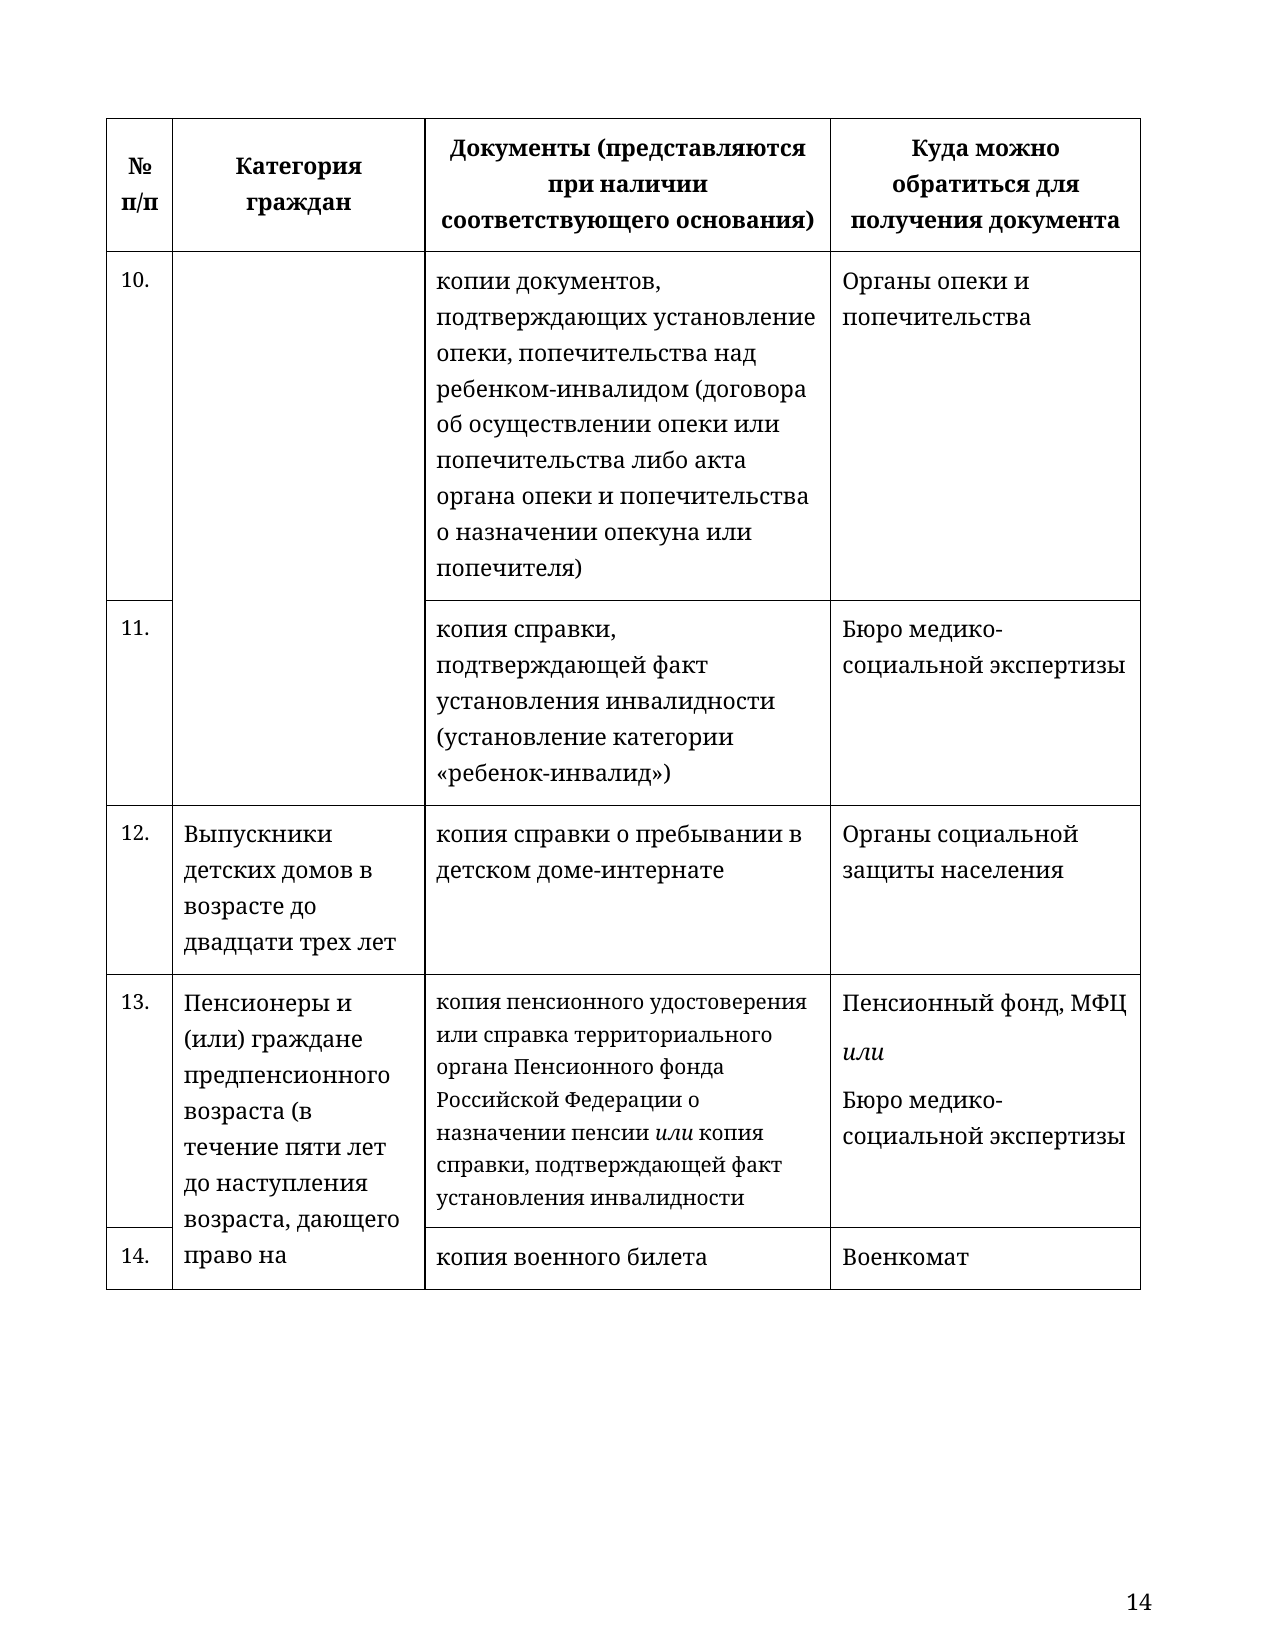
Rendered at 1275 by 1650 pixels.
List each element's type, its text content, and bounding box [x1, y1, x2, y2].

table_cell Пенсионеры и (или) граждане предпенсионного возраста (в течение пяти лет до наступления возраста, дающего право на страховую пенсию по старости, в том числе назначаемую досрочно) [173, 975, 424, 1288]
table_cell Военкомат [831, 1228, 1140, 1288]
table_header Документы (представляются при наличии соответствующего основания) [426, 119, 830, 251]
table_cell копия справки, подтверждающей факт установления инвалидности (установление категории «ребенок-инвалид») [426, 601, 830, 805]
table_cell [107, 975, 172, 1227]
table_cell Выпускники детских домов в возрасте до двадцати трех лет [173, 806, 424, 974]
table_header Куда можно обратиться для получения документа [831, 119, 1140, 251]
table_cell [107, 806, 172, 974]
table_cell [107, 252, 172, 600]
table_cell Органы опеки и попечительства [831, 252, 1140, 600]
table_cell Бюро медико-социальной экспертизы [831, 601, 1140, 805]
table_cell Органы социальной защиты населения [831, 806, 1140, 974]
table_cell копия справки о пребывании в детском доме-интернате [426, 806, 830, 974]
table_cell копии документов, подтверждающих установление опеки, попечительства над ребенком-инвалидом (договора об осуществлении опеки или попечительства либо акта органа опеки и попечительства о назначении опекуна или попечителя) [426, 252, 830, 600]
table_cell [107, 1228, 172, 1288]
table_header № п/п [107, 119, 172, 251]
table_cell Пенсионный фонд, МФЦ или Бюро медико-социальной экспертизы [831, 975, 1140, 1227]
table_cell [107, 601, 172, 805]
table_header Категория граждан [173, 119, 424, 251]
table_cell копия пенсионного удостоверения или справка территориального органа Пенсионного фонда Российской Федерации о назначении пенсии или копия справки, подтверждающей факт установления инвалидности [426, 975, 830, 1227]
table_cell копия военного билета [426, 1228, 830, 1288]
